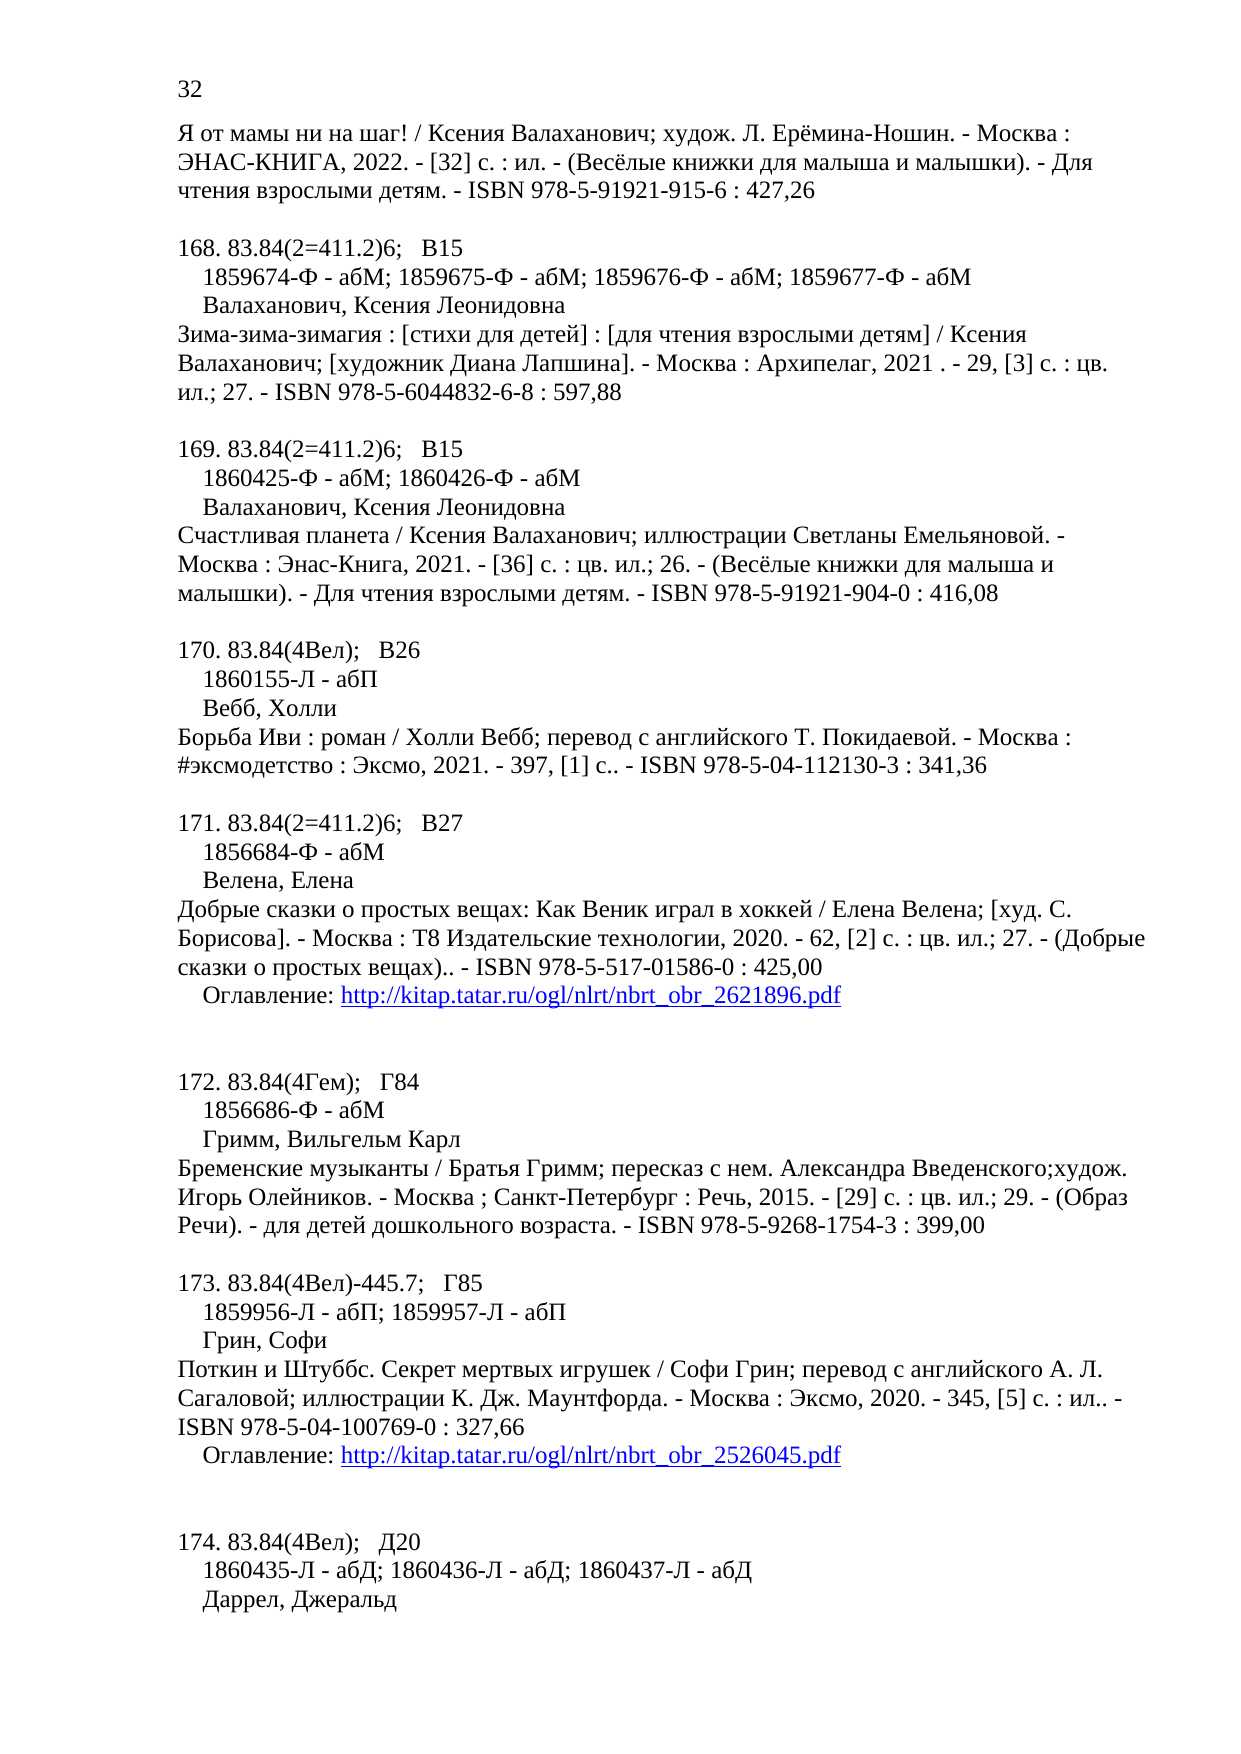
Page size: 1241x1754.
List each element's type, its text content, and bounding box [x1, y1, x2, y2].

text Я от мамы ни на шаг! / Ксения Валаханович; худож. Л. Ерёмина-Ношин. - Москва : ЭНАС-КНИГА, 2022. - [32] с. : ил. - (Весёлые книжки для малыша и малышки). - Для чтения взрослыми детям. - ISBN 978-5-91921-915-6 : 427,26 [177, 118, 1152, 204]
text Грин, Софи [177, 1326, 1152, 1354]
text Валаханович, Ксения Леонидовна [177, 291, 1152, 319]
text Даррел, Джеральд [177, 1584, 1152, 1613]
text 171. 83.84(2=411.2)6; В27 [177, 808, 1152, 837]
text 1860155-Л - абП [177, 664, 1152, 693]
text 1860435-Л - абД; 1860436-Л - абД; 1860437-Л - абД [177, 1556, 1152, 1584]
text 168. 83.84(2=411.2)6; В15 [177, 233, 1152, 262]
text 173. 83.84(4Вел)-445.7; Г85 [177, 1268, 1152, 1297]
text 1859674-Ф - абМ; 1859675-Ф - абМ; 1859676-Ф - абМ; 1859677-Ф - абМ [177, 262, 1152, 291]
text Гримм, Вильгельм Карл [177, 1124, 1152, 1153]
text Велена, Елена [177, 866, 1152, 894]
text Вебб, Холли [177, 693, 1152, 722]
text 172. 83.84(4Гем); Г84 [177, 1067, 1152, 1096]
text Оглавление: http://kitap.tatar.ru/ogl/nlrt/nbrt_obr_2621896.pdf [177, 981, 1152, 1009]
text Счастливая планета / Ксения Валаханович; иллюстрации Светланы Емельяновой. - Москва : Энас-Книга, 2021. - [36] с. : цв. ил.; 26. - (Весёлые книжки для малыша и малышки). - Для чтения взрослыми детям. - ISBN 978-5-91921-904-0 : 416,08 [177, 521, 1152, 607]
text 169. 83.84(2=411.2)6; В15 [177, 434, 1152, 463]
text Добрые сказки о простых вещах: Как Веник играл в хоккей / Елена Велена; [худ. С. Борисова]. - Москва : Т8 Издательские технологии, 2020. - 62, [2] с. : цв. ил.; 27. - (Добрые сказки о простых вещах).. - ISBN 978-5-517-01586-0 : 425,00 [177, 894, 1152, 981]
text Поткин и Штуббс. Секрет мертвых игрушек / Софи Грин; перевод с английского А. Л. Сагаловой; иллюстрации К. Дж. Маунтфорда. - Москва : Эксмо, 2020. - 345, [5] c. : ил.. - ISBN 978-5-04-100769-0 : 327,66 [177, 1354, 1152, 1441]
text Валаханович, Ксения Леонидовна [177, 492, 1152, 521]
text 170. 83.84(4Вел); В26 [177, 636, 1152, 664]
text 174. 83.84(4Вел); Д20 [177, 1527, 1152, 1556]
text Бременские музыканты / Братья Гримм; пересказ с нем. Александра Введенского;худож. Игорь Олейников. - Москва ; Санкт-Петербург : Речь, 2015. - [29] с. : цв. ил.; 29. - (Образ Речи). - для детей дошкольного возраста. - ISBN 978-5-9268-1754-3 : 399,00 [177, 1153, 1152, 1239]
text 1856686-Ф - абМ [177, 1096, 1152, 1124]
text Оглавление: http://kitap.tatar.ru/ogl/nlrt/nbrt_obr_2526045.pdf [177, 1441, 1152, 1469]
text 1856684-Ф - абМ [177, 837, 1152, 866]
text Зима-зима-зимагия : [стихи для детей] : [для чтения взрослыми детям] / Ксения Валаханович; [художник Диана Лапшина]. - Москва : Архипелаг, 2021 . - 29, [3] с. : цв. ил.; 27. - ISBN 978-5-6044832-6-8 : 597,88 [177, 319, 1152, 406]
text Борьба Иви : роман / Холли Вебб; перевод с английского Т. Покидаевой. - Москва : #эксмодетство : Эксмо, 2021. - 397, [1] с.. - ISBN 978-5-04-112130-3 : 341,36 [177, 722, 1152, 779]
text 1859956-Л - абП; 1859957-Л - абП [177, 1297, 1152, 1326]
text 1860425-Ф - абМ; 1860426-Ф - абМ [177, 463, 1152, 492]
